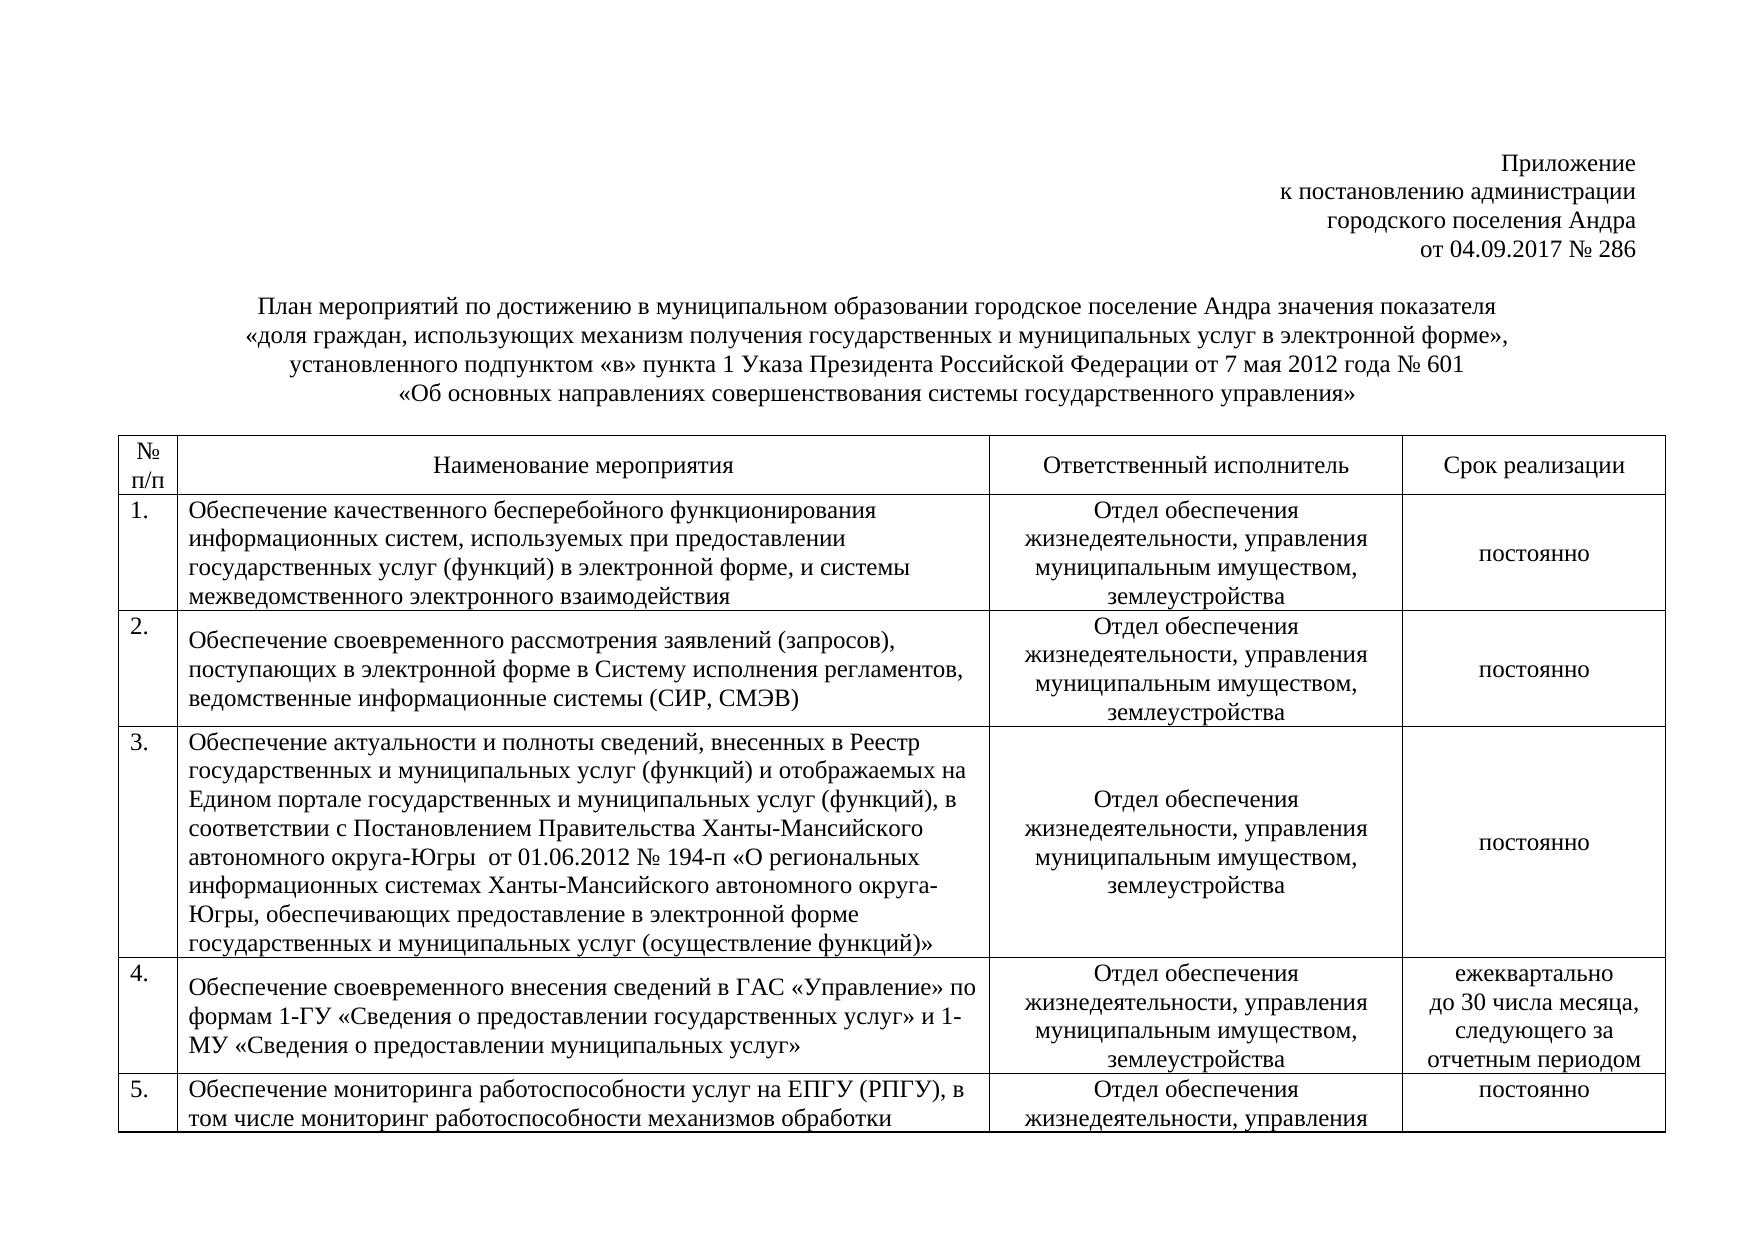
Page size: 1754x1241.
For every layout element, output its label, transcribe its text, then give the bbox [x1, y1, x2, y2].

table_cell Отдел обеспечения жизнедеятельности, управления муниципальным имуществом, землеустройства [990, 611, 1402, 726]
text «Об основных направлениях совершенствования системы государственного управления» [118, 378, 1636, 406]
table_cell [990, 1074, 1402, 1131]
table_header Наименование мероприятия [178, 436, 989, 494]
table_cell постоянно [1403, 1074, 1665, 1131]
table_cell Отдел обеспечения жизнедеятельности, управления муниципальным имуществом, землеустройства [990, 495, 1402, 610]
table_cell ежеквартально до 30 числа месяца, следующего за отчетным периодом [1403, 958, 1665, 1073]
table_cell [119, 611, 177, 726]
table_cell Обеспечение актуальности и полноты сведений, внесенных в Реестр государственных и муниципальных услуг (функций) и отображаемых на Едином портале государственных и муниципальных услуг (функций), в соответствии с Постановлением Правительства Ханты-Мансийского автономного округа-Югры от 01.06.2012 № 194-п «О региональных информационных системах Ханты-Мансийского автономного округа-Югры, обеспечивающих предоставление в электронной форме государственных и муниципальных услуг (осуществление функций)» [178, 727, 989, 957]
text установленного подпунктом «в» пункта 1 Указа Президента Российской Федерации от 7 мая 2012 года № 601 [118, 349, 1636, 378]
table_cell постоянно [1403, 611, 1665, 726]
table_cell Обеспечение своевременного рассмотрения заявлений (запросов), поступающих в электронной форме в Систему исполнения регламентов, ведомственные информационные системы (СИР, СМЭВ) [178, 611, 989, 726]
table_cell [119, 958, 177, 1073]
table_cell постоянно [1403, 727, 1665, 957]
table_cell Отдел обеспечения жизнедеятельности, управления муниципальным имуществом, землеустройства [990, 727, 1402, 957]
table_cell постоянно [1403, 495, 1665, 610]
table_cell [119, 727, 177, 957]
text к постановлению администрации [118, 176, 1636, 205]
text План мероприятий по достижению в муниципальном образовании городское поселение Андра значения показателя [118, 291, 1636, 320]
table_cell Обеспечение качественного бесперебойного функционирования информационных систем, используемых при предоставлении государственных услуг (функций) в электронной форме, и системы межведомственного электронного взаимодействия [178, 495, 989, 610]
text городского поселения Андра [118, 205, 1636, 234]
table_header № п/п [119, 436, 177, 494]
table_cell [119, 1074, 177, 1131]
table_header Срок реализации [1403, 436, 1665, 494]
table_cell [119, 495, 177, 610]
text от 04.09.2017 № 286 [118, 234, 1636, 263]
table_cell Отдел обеспечения жизнедеятельности, управления муниципальным имуществом, землеустройства [990, 958, 1402, 1073]
text Приложение [118, 148, 1636, 176]
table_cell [178, 1074, 989, 1131]
table_header Ответственный исполнитель [990, 436, 1402, 494]
text «доля граждан, использующих механизм получения государственных и муниципальных услуг в электронной форме», [118, 320, 1636, 349]
